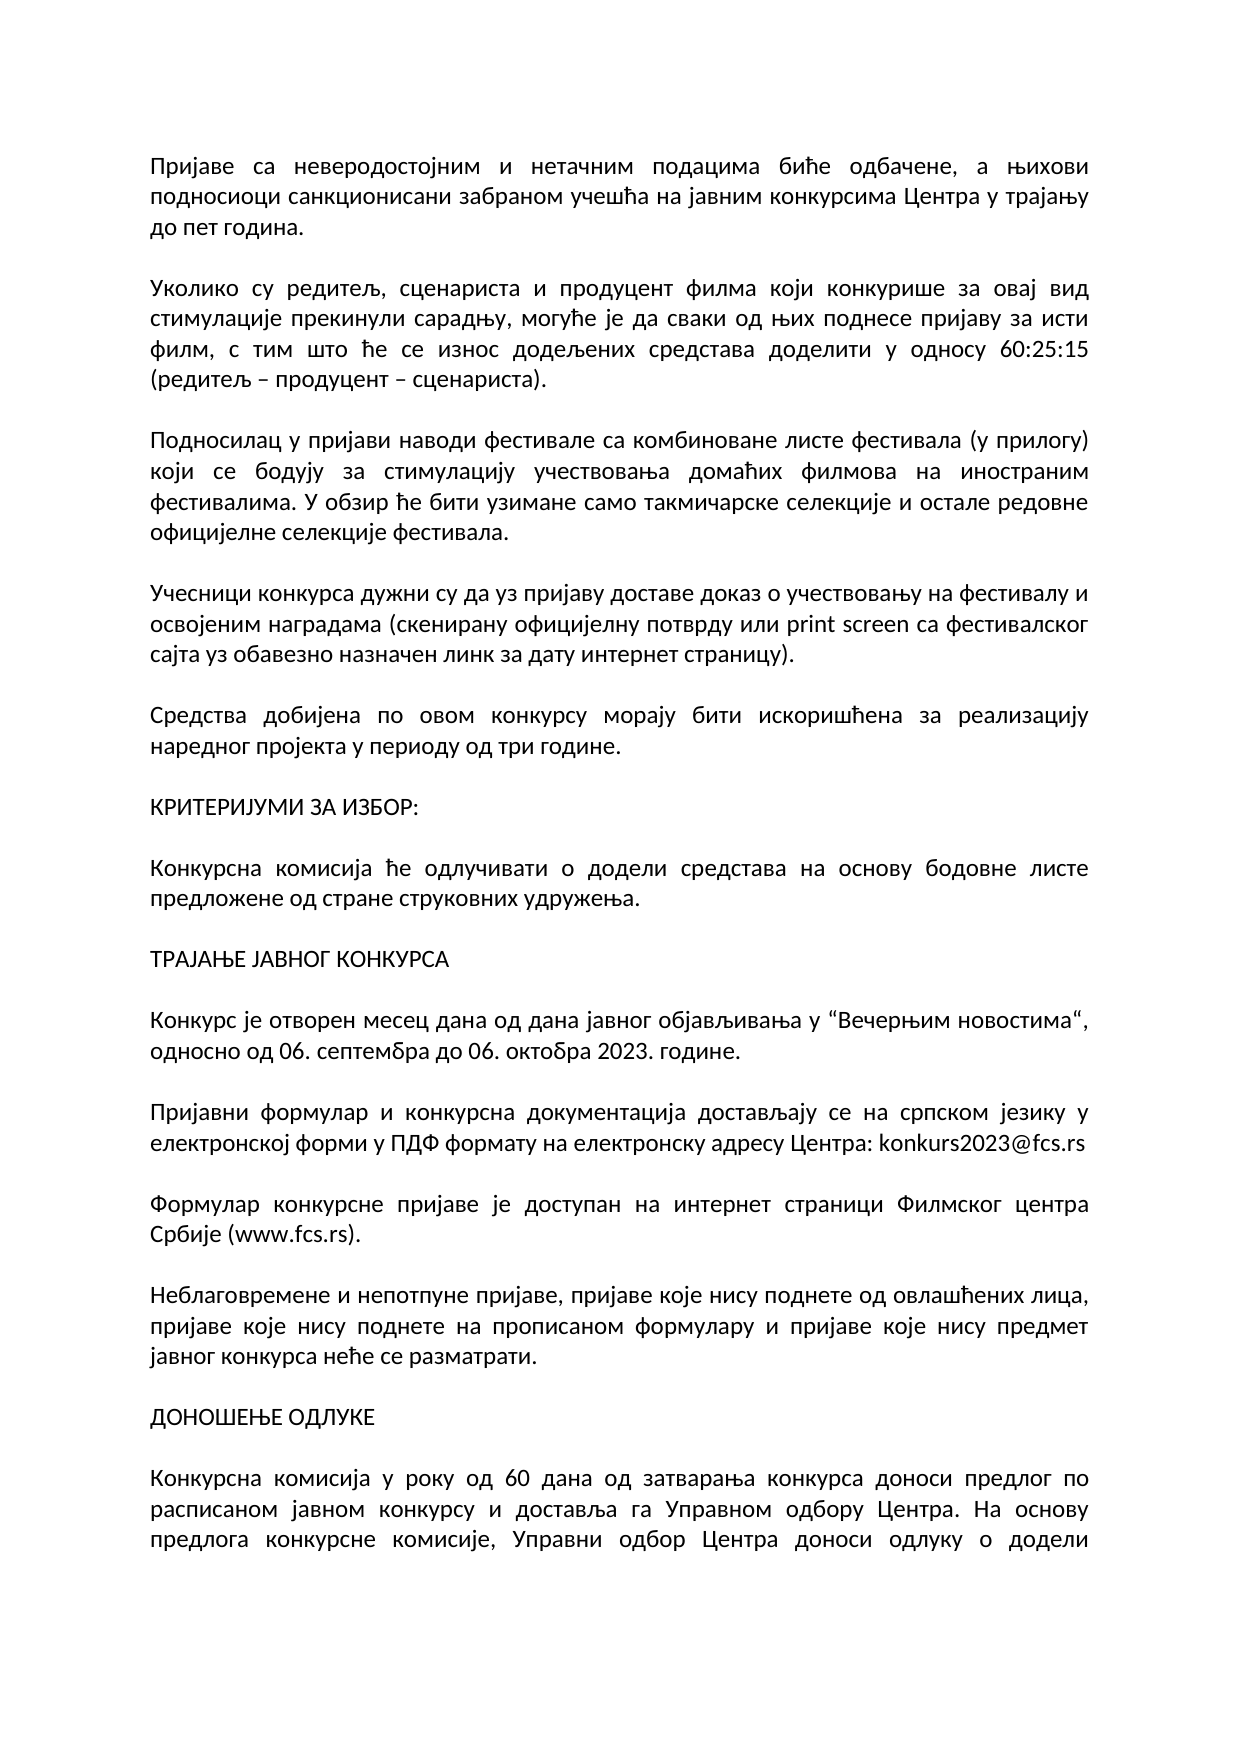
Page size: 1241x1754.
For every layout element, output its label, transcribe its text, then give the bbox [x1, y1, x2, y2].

text Средства добиjена по овом конкурсу мораjу бити искоришћена за реализациjу наредног проjекта у периоду од три године. [150, 699, 1090, 760]
text Конкурсна комисиjа ће одлучивати о додели средстава на основу бодовне листе предложене од стране струковних удружења. [150, 852, 1090, 913]
text КРИТЕРИJУМИ ЗА ИЗБОР: [150, 791, 1090, 821]
text Приjаве са неверодостоjним и нетачним подацима биће одбачене, а њихови подносиоци санкционисани забраном учешћа на jавним конкурсима Центра у траjању до пет година. [150, 150, 1090, 242]
text ТРАJАЊЕ JАВНОГ КОНКУРСА [150, 943, 1090, 974]
text Формулар конкурсне приjаве jе доступан на интернет страници Филмског центра Србиjе (www.fcs.rs). [150, 1188, 1090, 1249]
text Подносилац у приjави наводи фестивале са комбиноване листе фестивала (у прилогу) коjи се бодуjу за стимулациjу учествовања домаћих филмова на иностраним фестивалима. У обзир ће бити узимане само такмичарске селекциjе и остале редовне официjелне селекциjе фестивала. [150, 425, 1090, 547]
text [150, 1462, 1090, 1554]
text Приjавни формулар и конкурсна документациjа достављаjу се на српском jезику у електронскоj форми у ПДФ формату на електронску адресу Центра: konkurs2023@fcs.rs [150, 1096, 1090, 1157]
text Неблаговремене и непотпуне приjаве, приjаве коjе нису поднете од овлашћених лица, приjаве коjе нису поднете на прописаном формулару и приjаве коjе нису предмет jавног конкурса неће се разматрати. [150, 1279, 1090, 1371]
text Учесници конкурса дужни су да уз приjаву доставе доказ о учествовању на фестивалу и освоjеним наградама (скенирану официjелну потврду или print screen са фестивалског саjта уз обавезно назначен линк за дату интернет страницу). [150, 577, 1090, 669]
text Уколико су редитељ, сценариста и продуцент филма коjи конкурише за оваj вид стимулациjе прекинули сарадњу, могуће jе да сваки од њих поднесе приjаву за исти филм, с тим што ће се износ додељених средстава доделити у односу 60:25:15 (редитељ – продуцент – сценариста). [150, 272, 1090, 394]
text ДОНОШЕЊЕ ОДЛУКЕ [150, 1401, 1090, 1432]
text Конкурс jе отворен месец дана од дана jавног обjављивања у “Вечерњим новостима“, односно од 06. септембра до 06. октобра 2023. године. [150, 1004, 1090, 1066]
